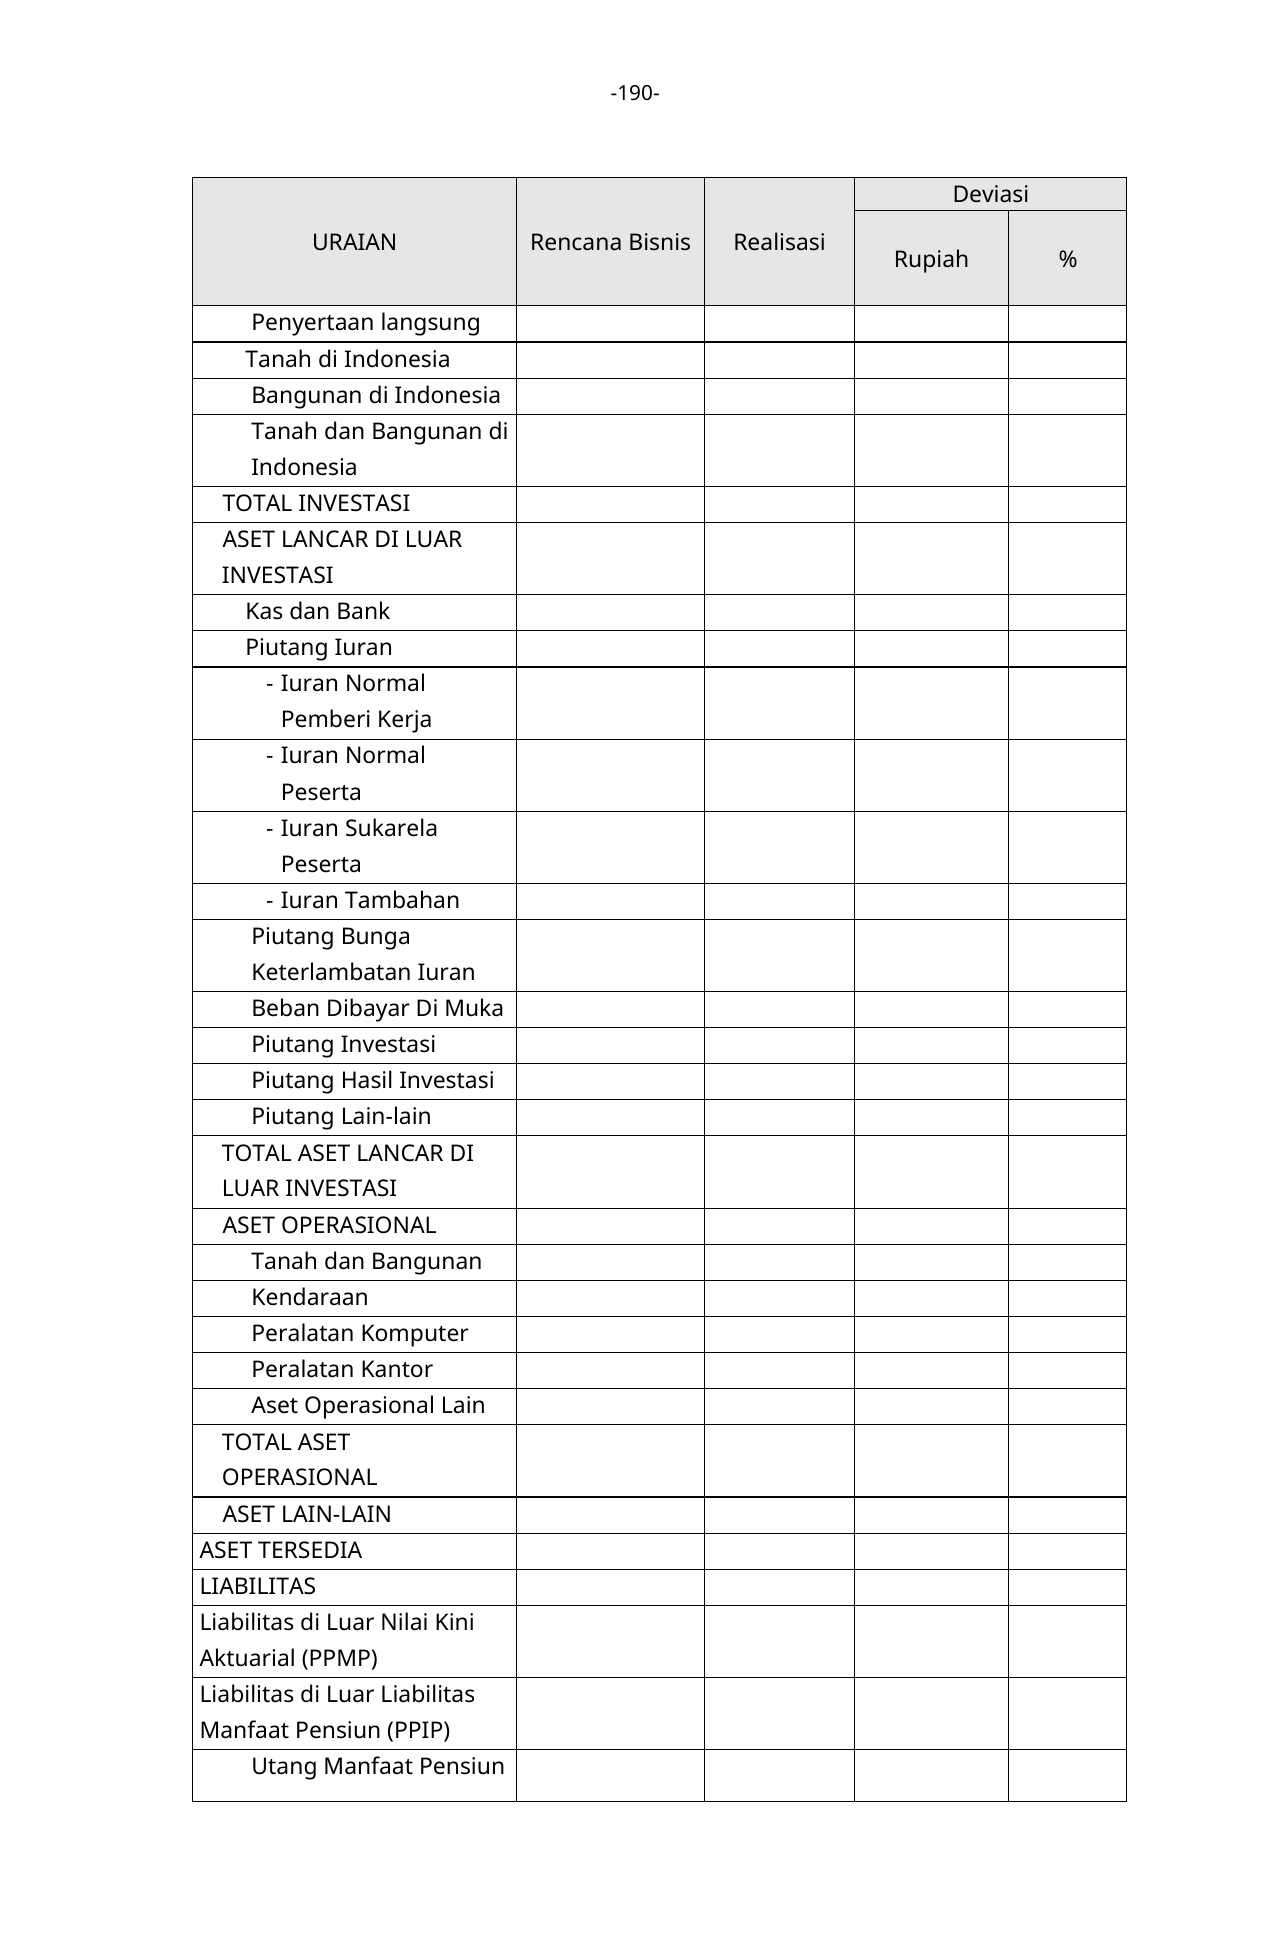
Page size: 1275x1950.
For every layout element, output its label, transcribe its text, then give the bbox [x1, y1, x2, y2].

table_cell [855, 1498, 1008, 1533]
table_cell Peralatan Kantor [193, 1353, 516, 1388]
table_cell [855, 1534, 1008, 1569]
table_cell [705, 1353, 854, 1388]
table_cell ASET TERSEDIA [193, 1534, 516, 1569]
table_header Rencana Bisnis [517, 178, 704, 305]
table_cell [1009, 487, 1126, 522]
table_cell [517, 631, 704, 666]
table_cell [855, 523, 1008, 594]
table_cell [705, 1100, 854, 1135]
table_cell [705, 992, 854, 1027]
table_cell ASET LANCAR DI LUAR INVESTASI [193, 523, 516, 594]
table_cell [517, 595, 704, 630]
table_cell [705, 920, 854, 991]
table_cell [855, 1570, 1008, 1605]
table_cell [1009, 1353, 1126, 1388]
table_cell [855, 379, 1008, 414]
table_cell [855, 1028, 1008, 1063]
table_cell [517, 306, 704, 341]
table_cell [855, 1425, 1008, 1496]
table_cell [855, 1389, 1008, 1424]
table_cell Piutang Hasil Investasi [193, 1064, 516, 1099]
table_cell [517, 1750, 704, 1801]
table_cell Iuran Tambahan [193, 884, 516, 919]
table_cell Kendaraan [193, 1281, 516, 1316]
table_cell [855, 1245, 1008, 1280]
table_cell [855, 1136, 1008, 1207]
table_cell [705, 415, 854, 486]
table_cell [517, 1100, 704, 1135]
table_cell [1009, 1389, 1126, 1424]
table_cell TOTAL ASET LANCAR DI LUAR INVESTASI [193, 1136, 516, 1207]
table_cell [1009, 1425, 1126, 1496]
table_header URAIAN [193, 178, 516, 305]
table_cell [1009, 740, 1126, 811]
table_cell [705, 668, 854, 738]
table_cell [517, 523, 704, 594]
table_cell LIABILITAS [193, 1570, 516, 1605]
table_cell [705, 884, 854, 919]
table_cell [1009, 1678, 1126, 1749]
table_cell [517, 1064, 704, 1099]
table_cell [517, 487, 704, 522]
table_cell [1009, 1136, 1126, 1207]
table_cell Iuran Normal Pemberi Kerja [193, 668, 516, 738]
table_cell [1009, 1317, 1126, 1352]
table_cell [855, 595, 1008, 630]
table_cell Piutang Lain-lain [193, 1100, 516, 1135]
table_cell [517, 920, 704, 991]
table_cell [517, 1389, 704, 1424]
table_cell [855, 1750, 1008, 1801]
table_cell [1009, 631, 1126, 666]
table_cell Piutang Investasi [193, 1028, 516, 1063]
table_cell [705, 1389, 854, 1424]
table_header Realisasi [705, 178, 854, 305]
table_cell [855, 487, 1008, 522]
table_cell [705, 487, 854, 522]
table_cell [517, 1425, 704, 1496]
table_cell [517, 740, 704, 811]
table_cell [705, 1317, 854, 1352]
table_cell [855, 992, 1008, 1027]
table_cell [1009, 1100, 1126, 1135]
table_cell [705, 343, 854, 378]
table_cell [517, 379, 704, 414]
table_cell [1009, 1570, 1126, 1605]
table_cell [1009, 1064, 1126, 1099]
table_cell Rupiah [855, 211, 1008, 305]
table_cell [1009, 343, 1126, 378]
table_cell [705, 1245, 854, 1280]
table_cell [855, 1353, 1008, 1388]
table_cell Bangunan di Indonesia [193, 379, 516, 414]
table_cell [1009, 1606, 1126, 1677]
table_cell [517, 812, 704, 883]
table_cell [705, 1281, 854, 1316]
table_cell [705, 1498, 854, 1533]
table_cell Tanah dan Bangunan [193, 1245, 516, 1280]
table_header Deviasi [855, 178, 1126, 210]
table_cell [855, 1606, 1008, 1677]
table_cell [1009, 812, 1126, 883]
table_cell Tanah dan Bangunan di Indonesia [193, 415, 516, 486]
table_cell [1009, 920, 1126, 991]
table_cell [517, 1678, 704, 1749]
table_cell ASET OPERASIONAL [193, 1209, 516, 1244]
table_cell [855, 415, 1008, 486]
table_cell [1009, 1281, 1126, 1316]
table_cell [705, 631, 854, 666]
table_cell [517, 1534, 704, 1569]
table_cell [517, 343, 704, 378]
table_cell [517, 415, 704, 486]
table_cell [1009, 668, 1126, 738]
table_cell Kas dan Bank [193, 595, 516, 630]
table_cell [1009, 1245, 1126, 1280]
table_cell [705, 1064, 854, 1099]
table_cell [517, 1136, 704, 1207]
table_cell [855, 812, 1008, 883]
table_cell TOTAL ASET OPERASIONAL [193, 1425, 516, 1496]
table_cell [517, 1028, 704, 1063]
table_cell Beban Dibayar Di Muka [193, 992, 516, 1027]
table_cell [705, 812, 854, 883]
table_cell [855, 1678, 1008, 1749]
table_cell [705, 1028, 854, 1063]
table_cell [705, 1606, 854, 1677]
table_cell [705, 1209, 854, 1244]
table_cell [193, 1750, 516, 1801]
table_cell [855, 1281, 1008, 1316]
table_cell Piutang Iuran [193, 631, 516, 666]
table_cell Peralatan Komputer [193, 1317, 516, 1352]
table_cell [855, 631, 1008, 666]
table_cell Liabilitas di Luar Liabilitas Manfaat Pensiun (PPIP) [193, 1678, 516, 1749]
table_cell [1009, 1209, 1126, 1244]
table_cell [705, 306, 854, 341]
table_cell [855, 920, 1008, 991]
table_cell [705, 1570, 854, 1605]
table_cell Iuran Normal Peserta [193, 740, 516, 811]
table_cell [855, 306, 1008, 341]
table_cell [1009, 306, 1126, 341]
table_cell [1009, 1750, 1126, 1801]
table_cell [517, 1498, 704, 1533]
table_cell [705, 379, 854, 414]
table_cell [1009, 1534, 1126, 1569]
table_cell % [1009, 211, 1126, 305]
table_cell Iuran Sukarela Peserta [193, 812, 516, 883]
table_cell Liabilitas di Luar Nilai Kini Aktuarial (PPMP) [193, 1606, 516, 1677]
table_cell [1009, 1028, 1126, 1063]
table_cell Piutang Bunga Keterlambatan Iuran [193, 920, 516, 991]
table_cell [705, 523, 854, 594]
table_cell [705, 1136, 854, 1207]
table_cell [855, 1064, 1008, 1099]
table_cell [517, 992, 704, 1027]
table_cell [705, 740, 854, 811]
table_cell [855, 740, 1008, 811]
table_cell [517, 1317, 704, 1352]
table_cell [855, 1100, 1008, 1135]
table_cell [855, 1209, 1008, 1244]
table_cell [517, 1606, 704, 1677]
table_cell Tanah di Indonesia [193, 343, 516, 378]
table_cell [1009, 992, 1126, 1027]
table_cell [1009, 1498, 1126, 1533]
table_cell [705, 1750, 854, 1801]
table_cell [705, 595, 854, 630]
table_cell [517, 668, 704, 738]
table_cell [517, 1570, 704, 1605]
table_cell [1009, 595, 1126, 630]
table_cell [705, 1534, 854, 1569]
table_cell [705, 1425, 854, 1496]
table_cell ASET LAIN-LAIN [193, 1498, 516, 1533]
table_cell [1009, 379, 1126, 414]
table_cell [517, 884, 704, 919]
table_cell Penyertaan langsung [193, 306, 516, 341]
table_cell Aset Operasional Lain [193, 1389, 516, 1424]
table_cell [517, 1281, 704, 1316]
table_cell [855, 1317, 1008, 1352]
table_cell [855, 343, 1008, 378]
table_cell [517, 1209, 704, 1244]
table_cell [855, 884, 1008, 919]
table_cell [517, 1245, 704, 1280]
table_cell [517, 1353, 704, 1388]
table_cell [1009, 415, 1126, 486]
table_cell [855, 668, 1008, 738]
table_cell [1009, 884, 1126, 919]
table_cell TOTAL INVESTASI [193, 487, 516, 522]
table_cell [705, 1678, 854, 1749]
table_cell [1009, 523, 1126, 594]
